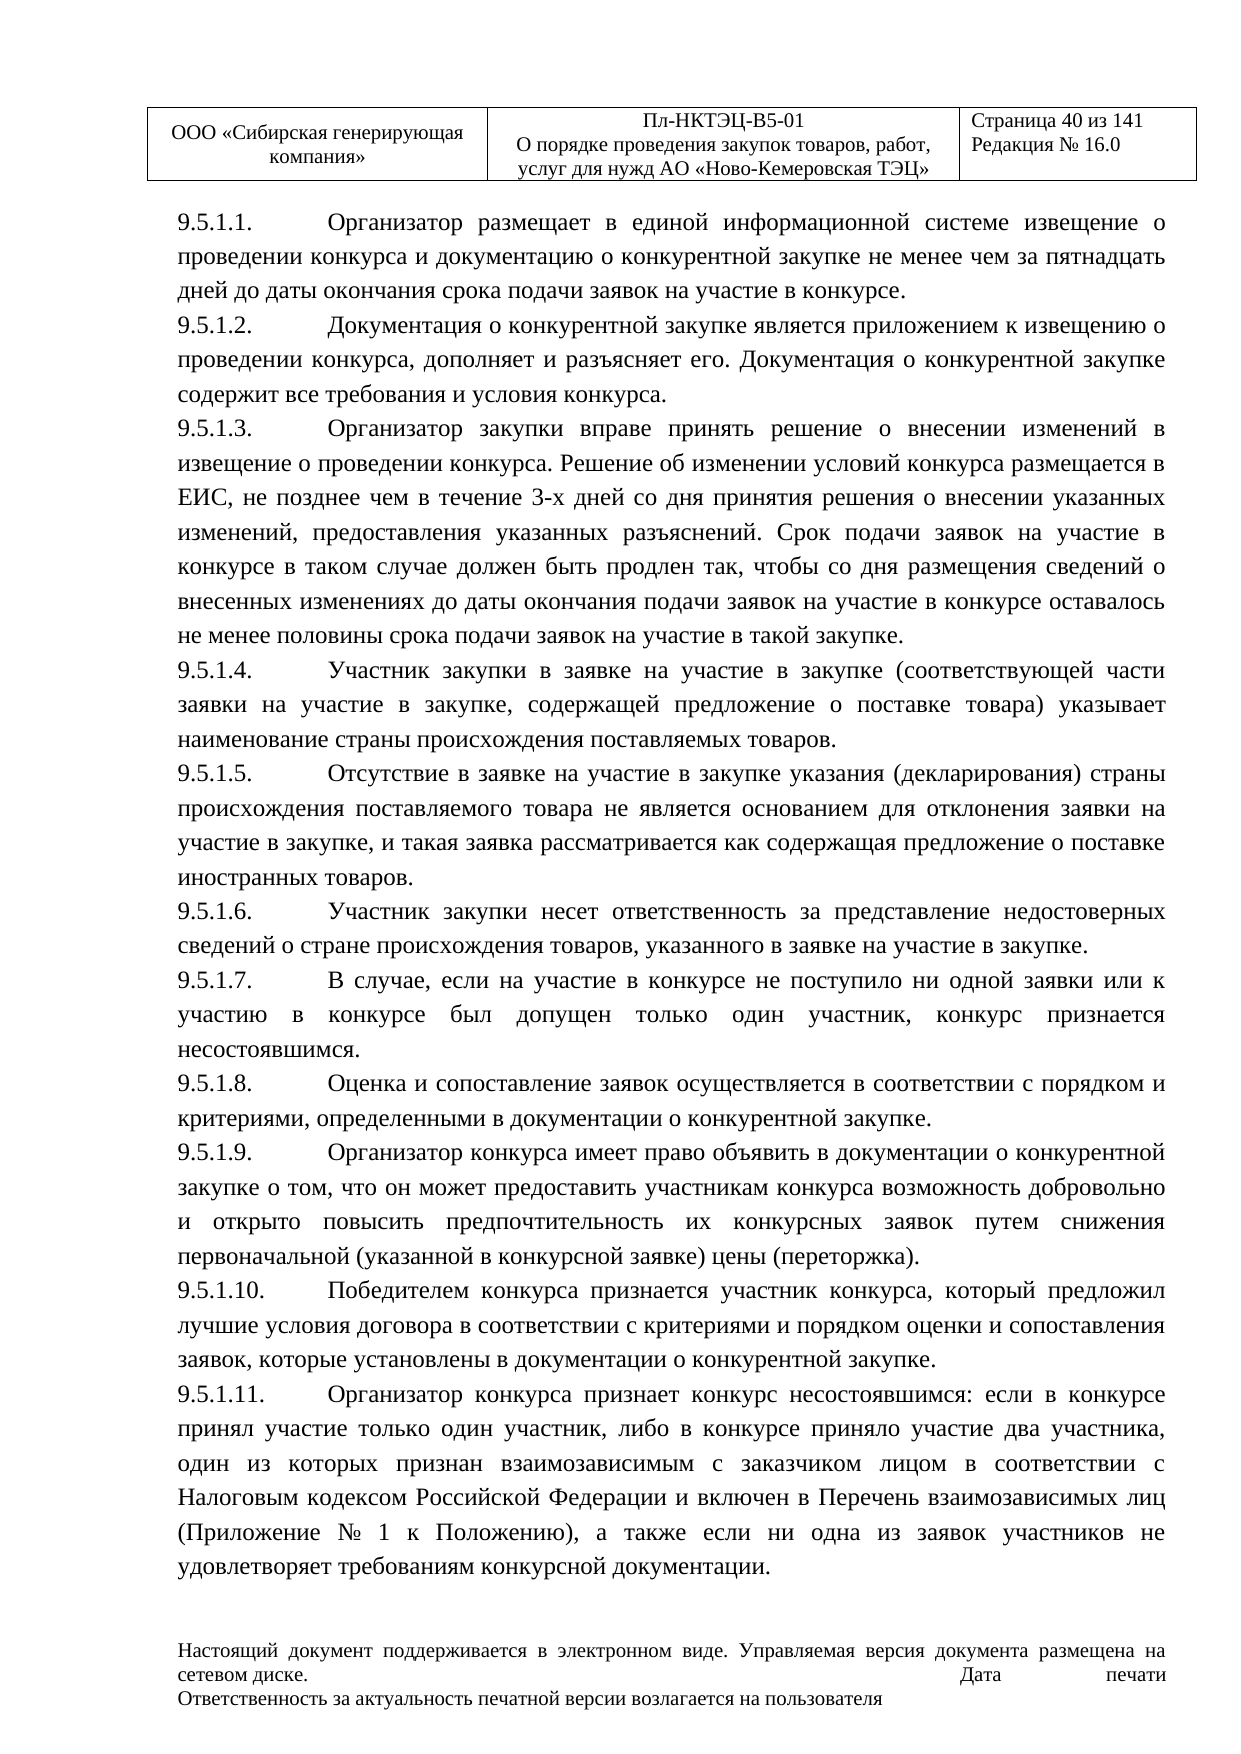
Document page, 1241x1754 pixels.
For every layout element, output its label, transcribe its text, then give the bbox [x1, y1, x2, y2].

list В случае, если на участие в конкурсе не поступило ни одной заявки или к участию в конкурсе был допущен только один участник, конкурс признается несостоявшимся. [177, 965, 1166, 1063]
list Участник закупки в заявке на участие в закупке (соответствующей части заявки на участие в закупке, содержащей предложение о поставке товара) указывает наименование страны происхождения поставляемых товаров. [177, 655, 1166, 752]
list Отсутствие в заявке на участие в закупке указания (декларирования) страны происхождения поставляемого товара не является основанием для отклонения заявки на участие в закупке, и такая заявка рассматривается как содержащая предложение о поставке иностранных товаров. [177, 758, 1166, 890]
list Победителем конкурса признается участник конкурса, который предложил лучшие условия договора в соответствии с критериями и порядком оценки и сопоставления заявок, которые установлены в документации о конкурентной закупке. [177, 1275, 1166, 1373]
list Оценка и сопоставление заявок осуществляется в соответствии с порядком и критериями, определенными в документации о конкурентной закупке. [177, 1068, 1166, 1132]
list Организатор размещает в единой информационной системе извещение о проведении конкурса и документацию о конкурентной закупке не менее чем за пятнадцать дней до даты окончания срока подачи заявок на участие в конкурсе. [177, 207, 1166, 304]
list Организатор конкурса признает конкурс несостоявшимся: если в конкурсе принял участие только один участник, либо в конкурсе приняло участие два участника, один из которых признан взаимозависимым с заказчиком лицом в соответствии с Налоговым кодексом Российской Федерации и включен в Перечень взаимозависимых лиц (Приложение № 1 к Положению), а также если ни одна из заявок участников не удовлетворяет требованиям конкурсной документации. [177, 1379, 1166, 1580]
list Участник закупки несет ответственность за представление недостоверных сведений о стране происхождения товаров, указанного в заявке на участие в закупке. [177, 896, 1166, 959]
list Организатор закупки вправе принять решение о внесении изменений в извещение о проведении конкурса. Решение об изменении условий конкурса размещается в ЕИС, не позднее чем в течение 3-х дней со дня принятия решения о внесении указанных изменений, предоставления указанных разъяснений. Срок подачи заявок на участие в конкурсе в таком случае должен быть продлен так, чтобы со дня размещения сведений о внесенных изменениях до даты окончания подачи заявок на участие в конкурсе оставалось не менее половины срока подачи заявок на участие в такой закупке. [177, 413, 1166, 649]
list Документация о конкурентной закупке является приложением к извещению о проведении конкурса, дополняет и разъясняет его. Документация о конкурентной закупке содержит все требования и условия конкурса. [177, 310, 1166, 408]
list Организатор конкурса имеет право объявить в документации о конкурентной закупке о том, что он может предоставить участникам конкурса возможность добровольно и открыто повысить предпочтительность их конкурсных заявок путем снижения первоначальной (указанной в конкурсной заявке) цены (переторжка). [177, 1137, 1166, 1270]
